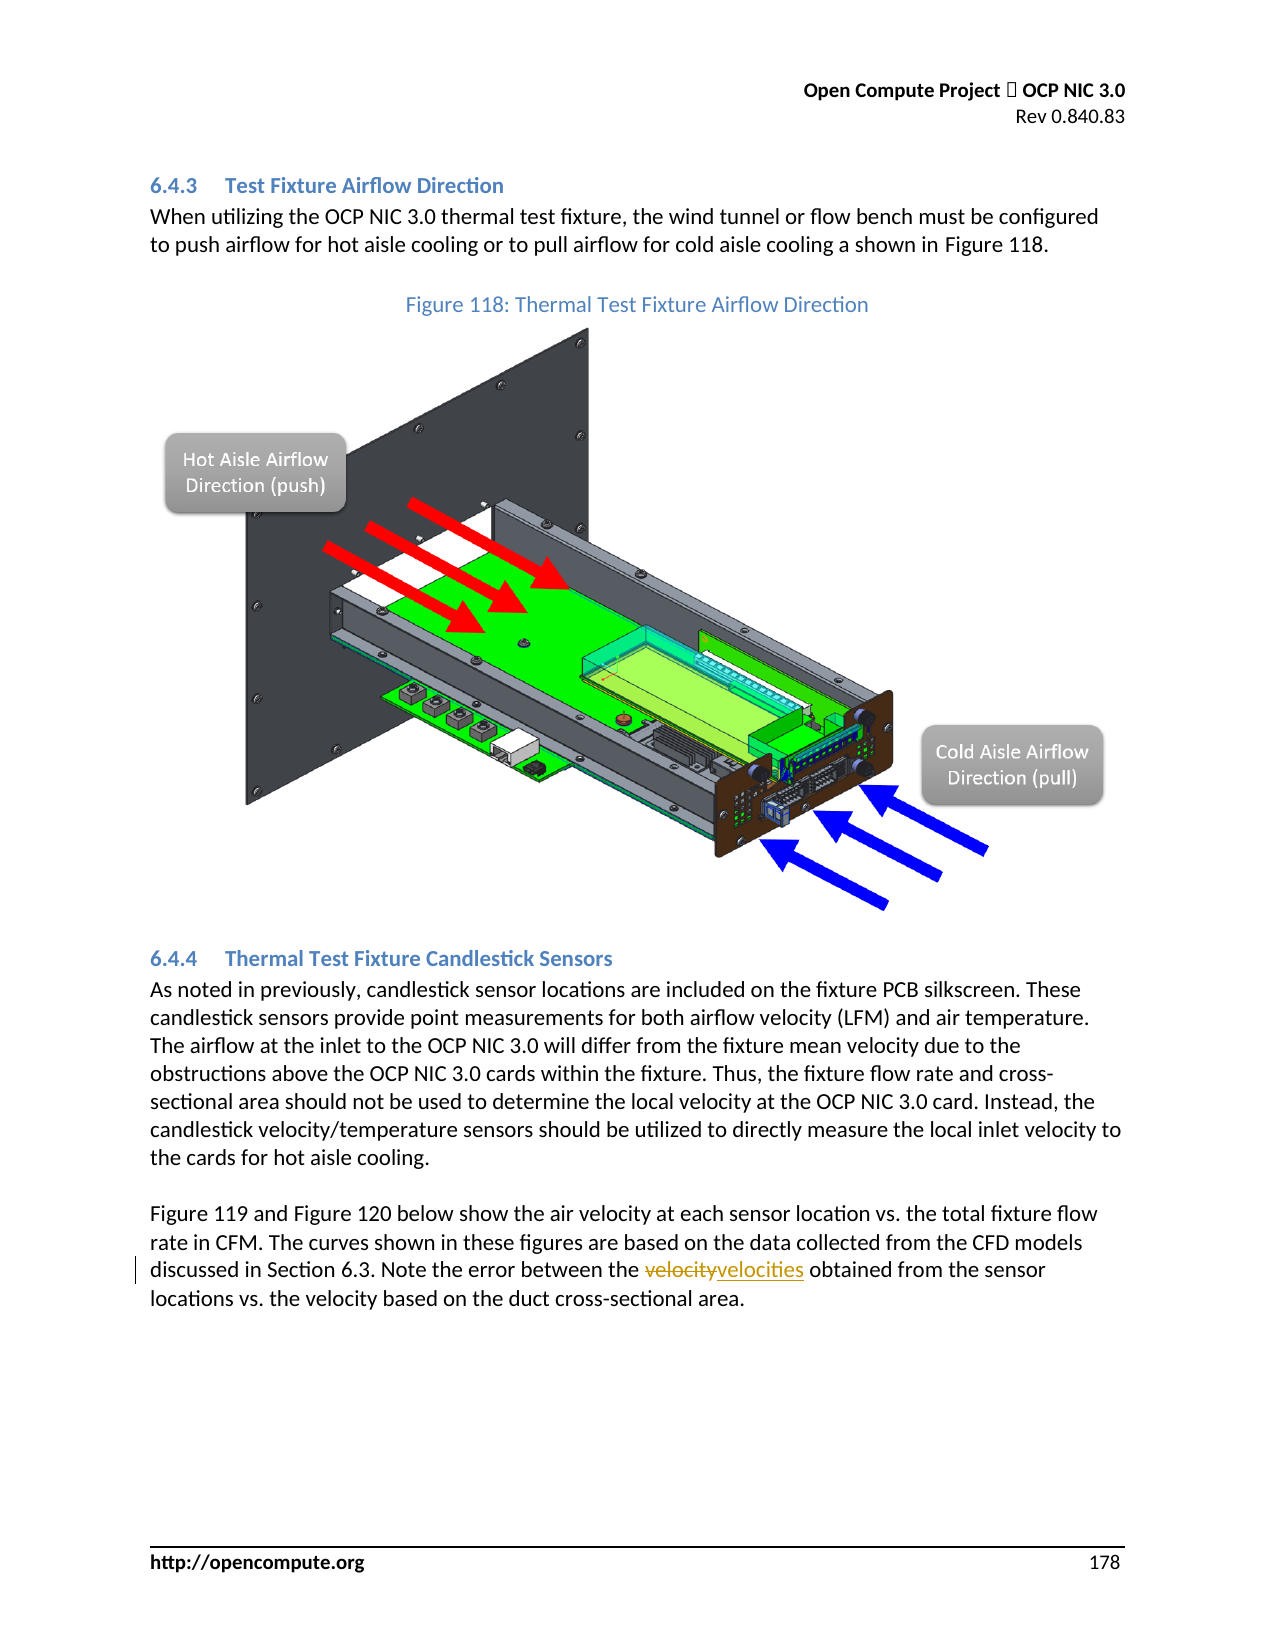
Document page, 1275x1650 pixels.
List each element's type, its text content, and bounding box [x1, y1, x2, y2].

picture [150, 322, 1125, 923]
text Figure 118: Thermal Test Fixture Airflow Direction [150, 291, 1125, 319]
subtitle Test Fixture Airflow Direction [150, 171, 1125, 199]
text When utilizing the OCP NIC 3.0 thermal test fixture, the wind tunnel or flow bench must be configured to push airflow for hot aisle cooling or to pull airflow for cold aisle cooling a shown in Figure 118. [150, 202, 1125, 258]
text Figure 119 and Figure 120 below show the air velocity at each sensor location vs. the total fixture flow rate in CFM. The curves shown in these figures are based on the data collected from the CFD models discussed in Section 6.3. Note the error between the obtained from the sensor locations vs. the velocity based on the duct cross-sectional area. [150, 1199, 1125, 1312]
subtitle Thermal Test Fixture Candlestick Sensors [150, 944, 1125, 972]
text As noted in previously, candlestick sensor locations are included on the fixture PCB silkscreen. These candlestick sensors provide point measurements for both airflow velocity (LFM) and air temperature. The airflow at the inlet to the OCP NIC 3.0 will differ from the fixture mean velocity due to the obstructions above the OCP NIC 3.0 cards within the fixture. Thus, the fixture flow rate and cross-sectional area should not be used to determine the local velocity at the OCP NIC 3.0 card. Instead, the candlestick velocity/temperature sensors should be utilized to directly measure the local inlet velocity to the cards for hot aisle cooling. [150, 975, 1125, 1172]
